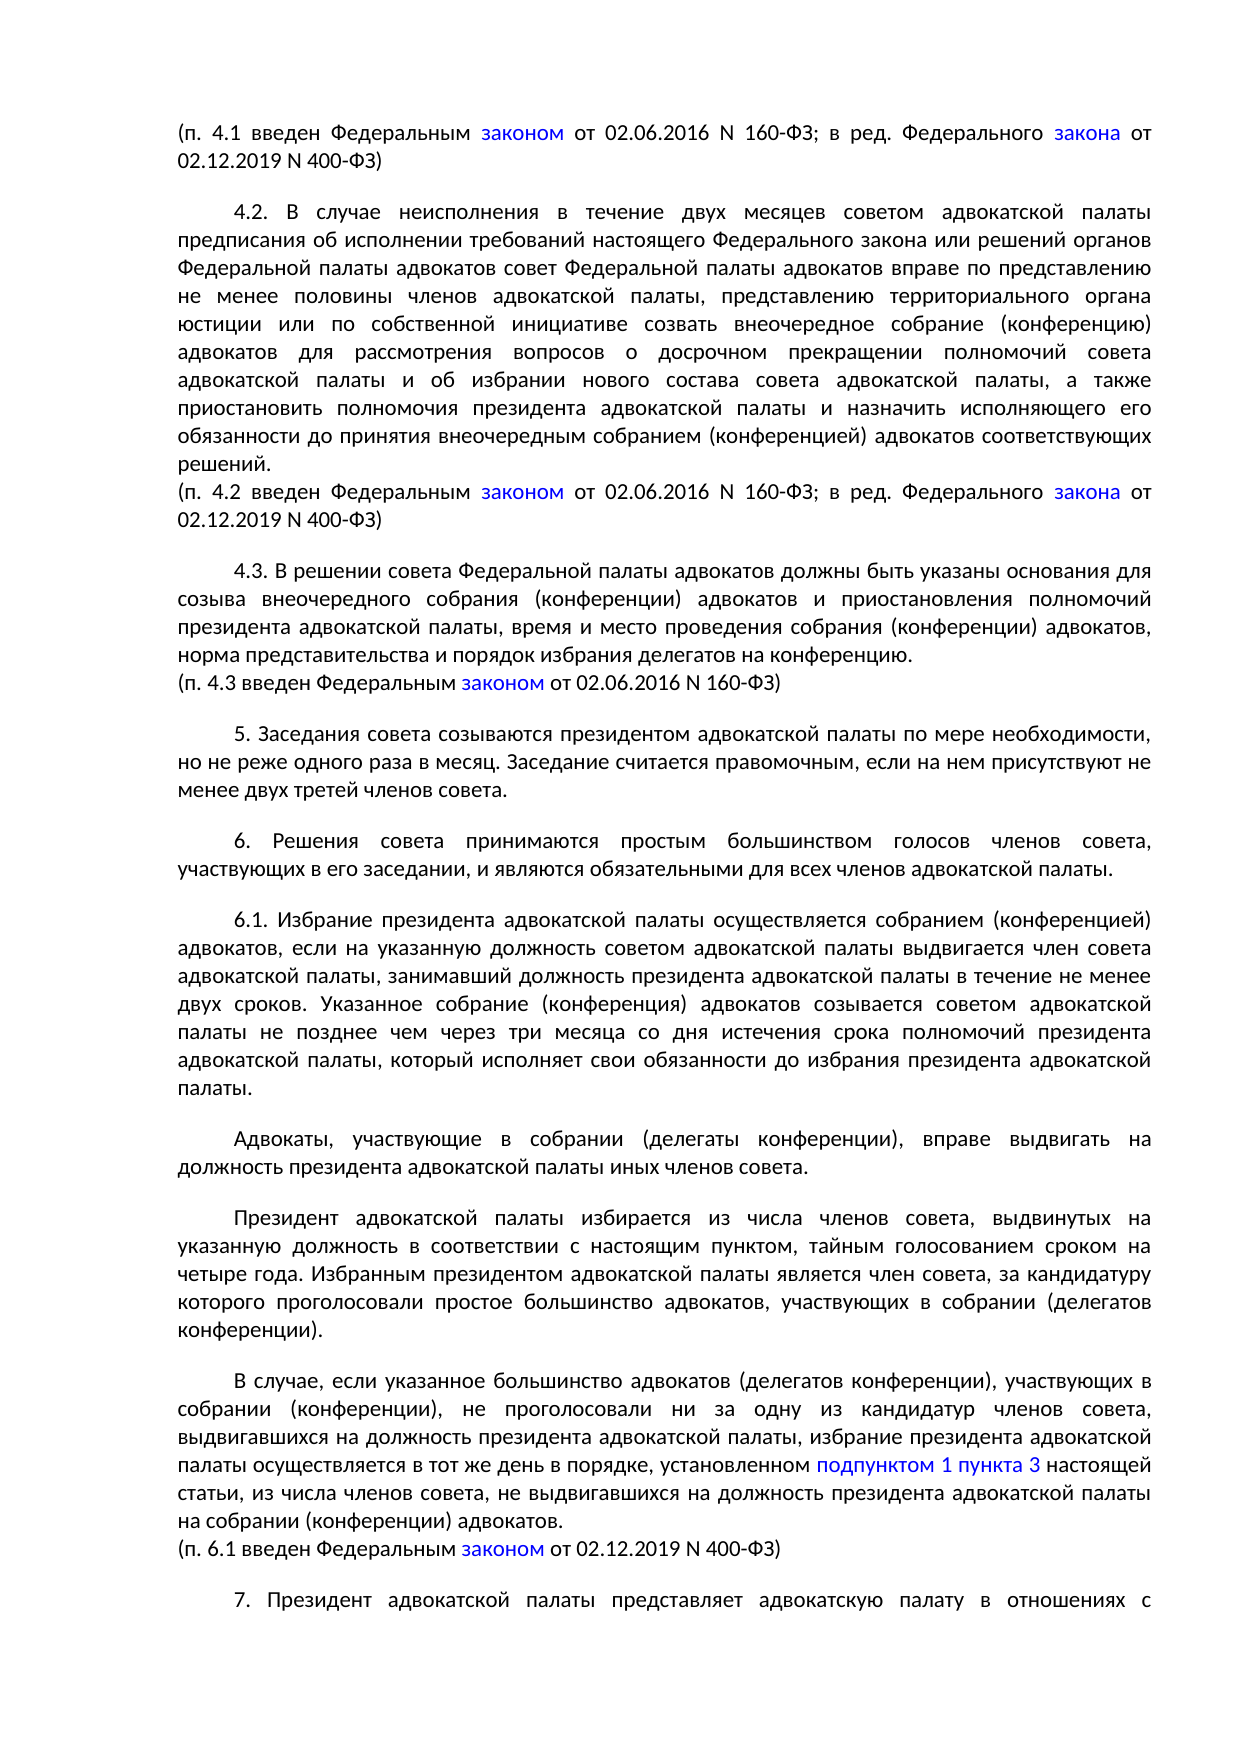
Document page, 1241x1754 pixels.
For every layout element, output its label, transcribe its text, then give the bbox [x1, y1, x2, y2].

text (п. 4.1 введен Федеральным законом от 02.06.2016 N 160-ФЗ; в ред. Федерального закона от 02.12.2019 N 400-ФЗ) [177, 118, 1152, 174]
text 6. Решения совета принимаются простым большинством голосов членов совета, участвующих в его заседании, и являются обязательными для всех членов адвокатской палаты. [177, 826, 1152, 882]
text 6.1. Избрание президента адвокатской палаты осуществляется собранием (конференцией) адвокатов, если на указанную должность советом адвокатской палаты выдвигается член совета адвокатской палаты, занимавший должность президента адвокатской палаты в течение не менее двух сроков. Указанное собрание (конференция) адвокатов созывается советом адвокатской палаты не позднее чем через три месяца со дня истечения срока полномочий президента адвокатской палаты, который исполняет свои обязанности до избрания президента адвокатской палаты. [177, 905, 1152, 1101]
text (п. 4.3 введен Федеральным законом от 02.06.2016 N 160-ФЗ) [177, 668, 1152, 696]
text В случае, если указанное большинство адвокатов (делегатов конференции), участвующих в собрании (конференции), не проголосовали ни за одну из кандидатур членов совета, выдвигавшихся на должность президента адвокатской палаты, избрание президента адвокатской палаты осуществляется в тот же день в порядке, установленном подпунктом 1 пункта 3 настоящей статьи, из числа членов совета, не выдвигавшихся на должность президента адвокатской палаты на собрании (конференции) адвокатов. [177, 1366, 1152, 1534]
text 5. Заседания совета созываются президентом адвокатской палаты по мере необходимости, но не реже одного раза в месяц. Заседание считается правомочным, если на нем присутствуют не менее двух третей членов совета. [177, 719, 1152, 803]
text Президент адвокатской палаты избирается из числа членов совета, выдвинутых на указанную должность в соответствии с настоящим пунктом, тайным голосованием сроком на четыре года. Избранным президентом адвокатской палаты является член совета, за кандидатуру которого проголосовали простое большинство адвокатов, участвующих в собрании (делегатов конференции). [177, 1203, 1152, 1343]
text 4.3. В решении совета Федеральной палаты адвокатов должны быть указаны основания для созыва внеочередного собрания (конференции) адвокатов и приостановления полномочий президента адвокатской палаты, время и место проведения собрания (конференции) адвокатов, норма представительства и порядок избрания делегатов на конференцию. [177, 556, 1152, 668]
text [177, 1585, 1152, 1613]
text Адвокаты, участвующие в собрании (делегаты конференции), вправе выдвигать на должность президента адвокатской палаты иных членов совета. [177, 1124, 1152, 1180]
text 4.2. В случае неисполнения в течение двух месяцев советом адвокатской палаты предписания об исполнении требований настоящего Федерального закона или решений органов Федеральной палаты адвокатов совет Федеральной палаты адвокатов вправе по представлению не менее половины членов адвокатской палаты, представлению территориального органа юстиции или по собственной инициативе созвать внеочередное собрание (конференцию) адвокатов для рассмотрения вопросов о досрочном прекращении полномочий совета адвокатской палаты и об избрании нового состава совета адвокатской палаты, а также приостановить полномочия президента адвокатской палаты и назначить исполняющего его обязанности до принятия внеочередным собранием (конференцией) адвокатов соответствующих решений. [177, 197, 1152, 477]
text (п. 6.1 введен Федеральным законом от 02.12.2019 N 400-ФЗ) [177, 1534, 1152, 1562]
text (п. 4.2 введен Федеральным законом от 02.06.2016 N 160-ФЗ; в ред. Федерального закона от 02.12.2019 N 400-ФЗ) [177, 477, 1152, 533]
